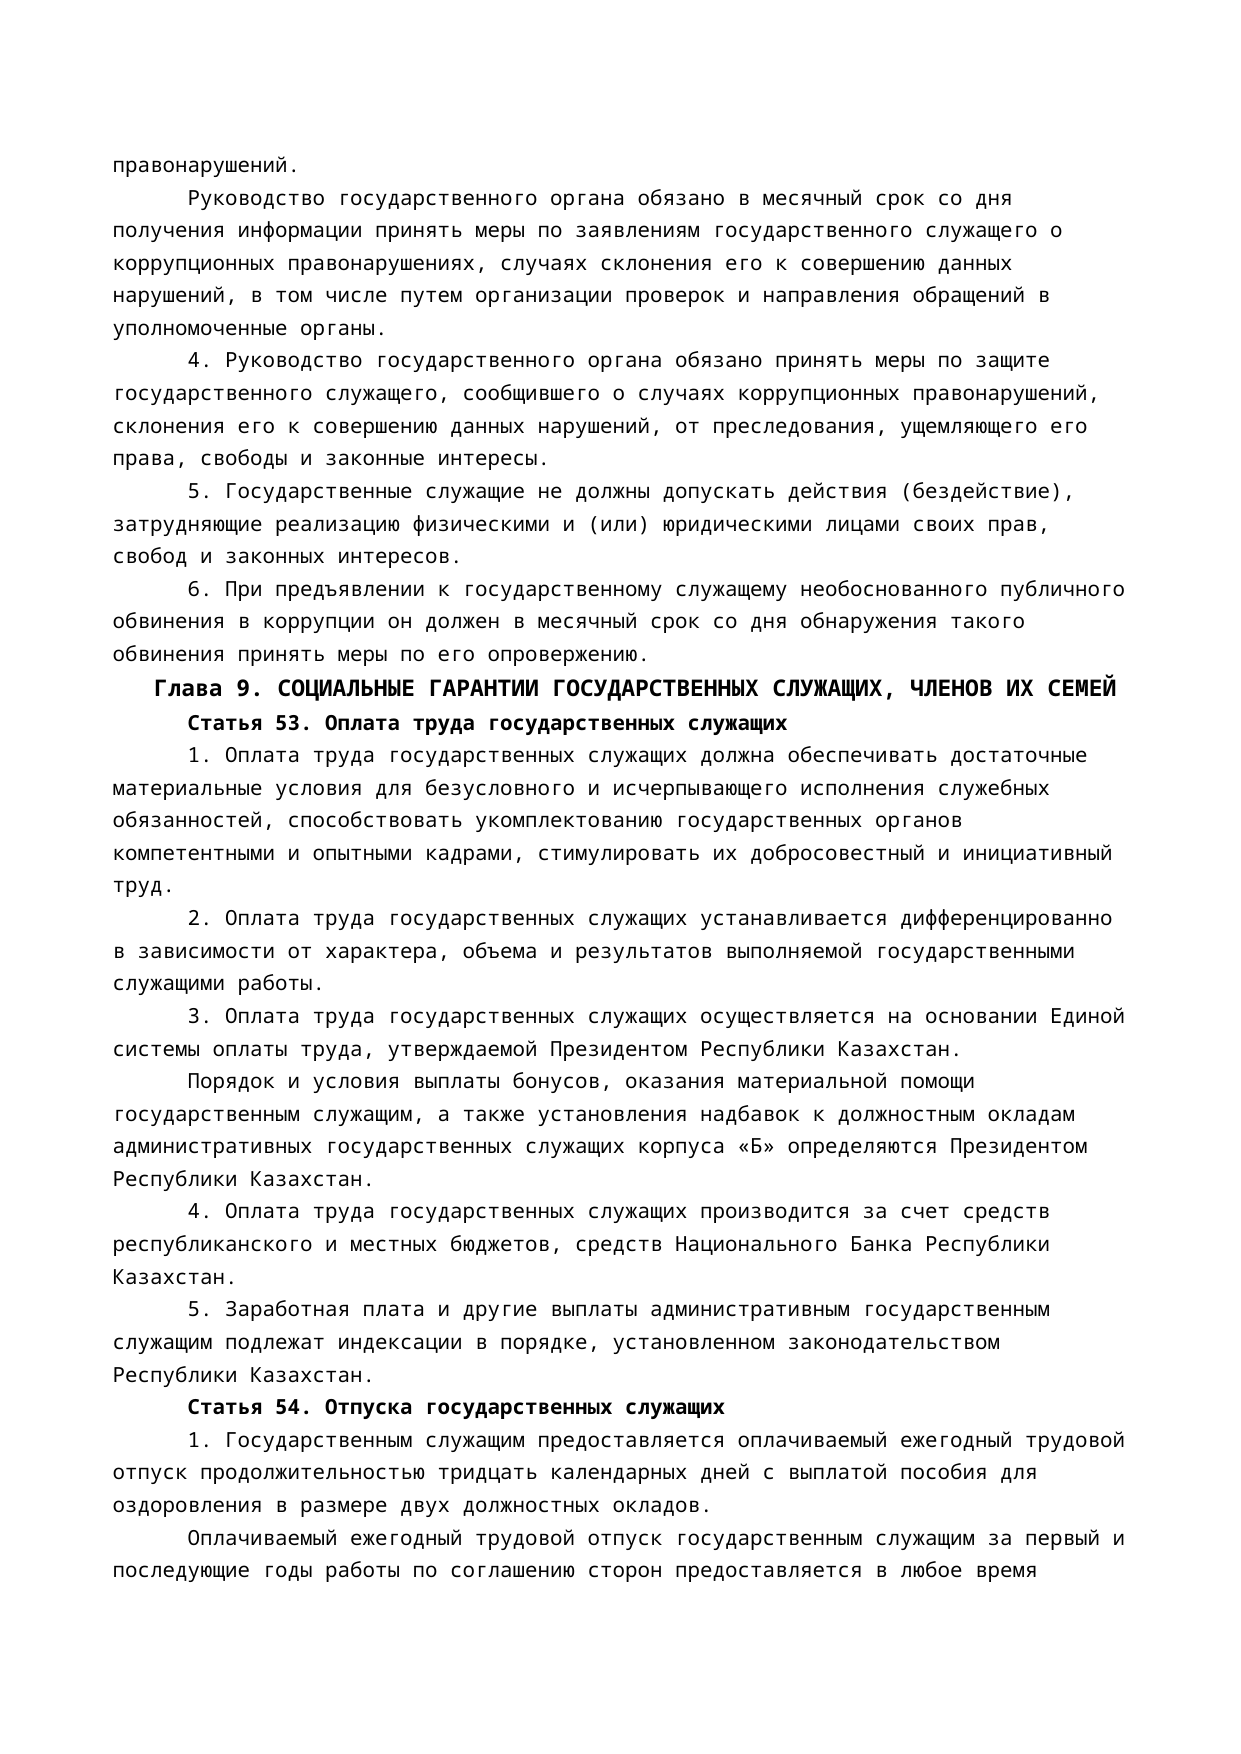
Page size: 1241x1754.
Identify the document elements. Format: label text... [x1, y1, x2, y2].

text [112, 150, 1128, 667]
text Глава 9. СОЦИАЛЬНЫЕ ГАРАНТИИ ГОСУДАРСТВЕННЫХ СЛУЖАЩИХ, ЧЛЕНОВ ИХ СЕМЕЙ [112, 672, 1128, 703]
text 1. Оплата труда государственных служащих должна обеспечивать достаточные материальные условия для безусловного и исчерпывающего исполнения служебных обязанностей, способствовать укомплектованию государственных органов компетентными и опытными кадрами, стимулировать их добросовестный и инициативный труд. 2. Оплата труда государственных служащих устанавливается дифференцированно в зависимости от характера, объема и результатов выполняемой государственными служащими работы. 3. Оплата труда государственных служащих осуществляется на основании Единой системы оплаты труда, утверждаемой Президентом Республики Казахстан. Порядок и условия выплаты бонусов, оказания материальной помощи государственным служащим, а также установления надбавок к должностным окладам административных государственных служащих корпуса «Б» определяются Президентом Республики Казахстан. 4. Оплата труда государственных служащих производится за счет средств республиканского и местных бюджетов, средств Национального Банка Республики Казахстан. 5. Заработная плата и другие выплаты административным государственным служащим подлежат индексации в порядке, установленном законодательством Республики Казахстан. [112, 740, 1128, 1388]
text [112, 1425, 1128, 1584]
text Статья 54. Отпуска государственных служащих [112, 1392, 1128, 1421]
text Статья 53. Оплата труда государственных служащих [112, 708, 1128, 736]
